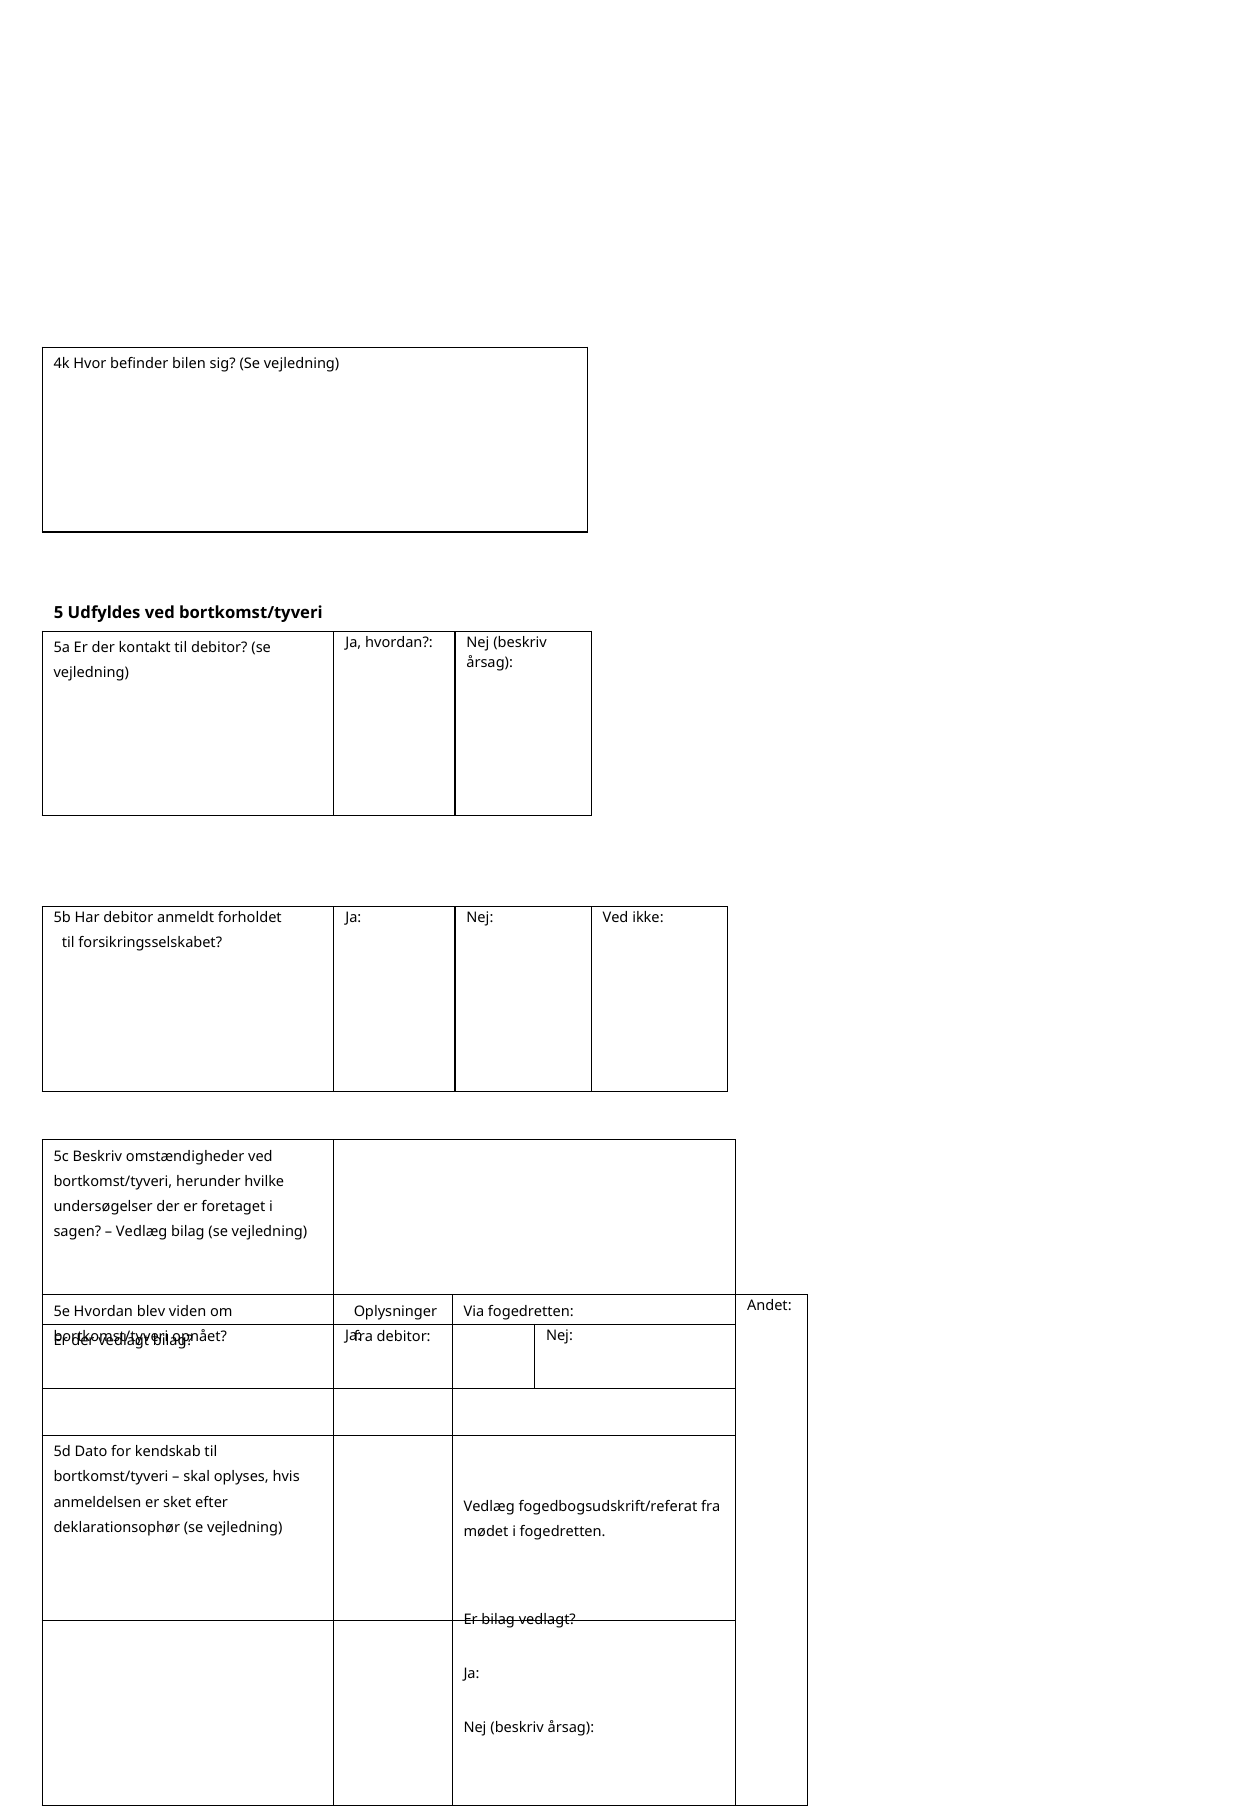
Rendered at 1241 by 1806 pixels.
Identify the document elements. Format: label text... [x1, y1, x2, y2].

table_header Via fogedretten: Vedlæg fogedbogsudskrift/referat fra mødet i fogedretten. Er bilag vedlagt? Ja: Nej (beskriv årsag): [453, 1295, 735, 1805]
text 5 Udfyldes ved bortkomst/tyveri [54, 601, 1186, 624]
table_header 5c Beskriv omstændigheder ved bortkomst/tyveri, herunder hvilke undersøgelser der er foretaget i sagen? – Vedlæg bilag (se vejledning) [43, 1140, 333, 1294]
table_header Nej: [456, 907, 591, 1091]
table_header Ja: [334, 907, 454, 1091]
table_header Ved ikke: [592, 907, 727, 1091]
table_header 5a Er der kontakt til debitor? (se vejledning) [43, 632, 333, 815]
table_header [334, 1140, 735, 1294]
table_header Ja, hvordan?: [334, 632, 454, 815]
table_header Andet: [736, 1295, 807, 1805]
table_header 5e Hvordan blev viden om bortkomst/tyveri opnået? [43, 1295, 333, 1805]
table_header Nej (beskriv årsag): [456, 632, 591, 815]
table_header Oplysninger fra debitor: [334, 1295, 452, 1805]
table_header 5b Har debitor anmeldt forholdet til forsikringsselskabet? [43, 907, 333, 1091]
table_header 4k Hvor befinder bilen sig? (Se vejledning) [43, 348, 587, 531]
